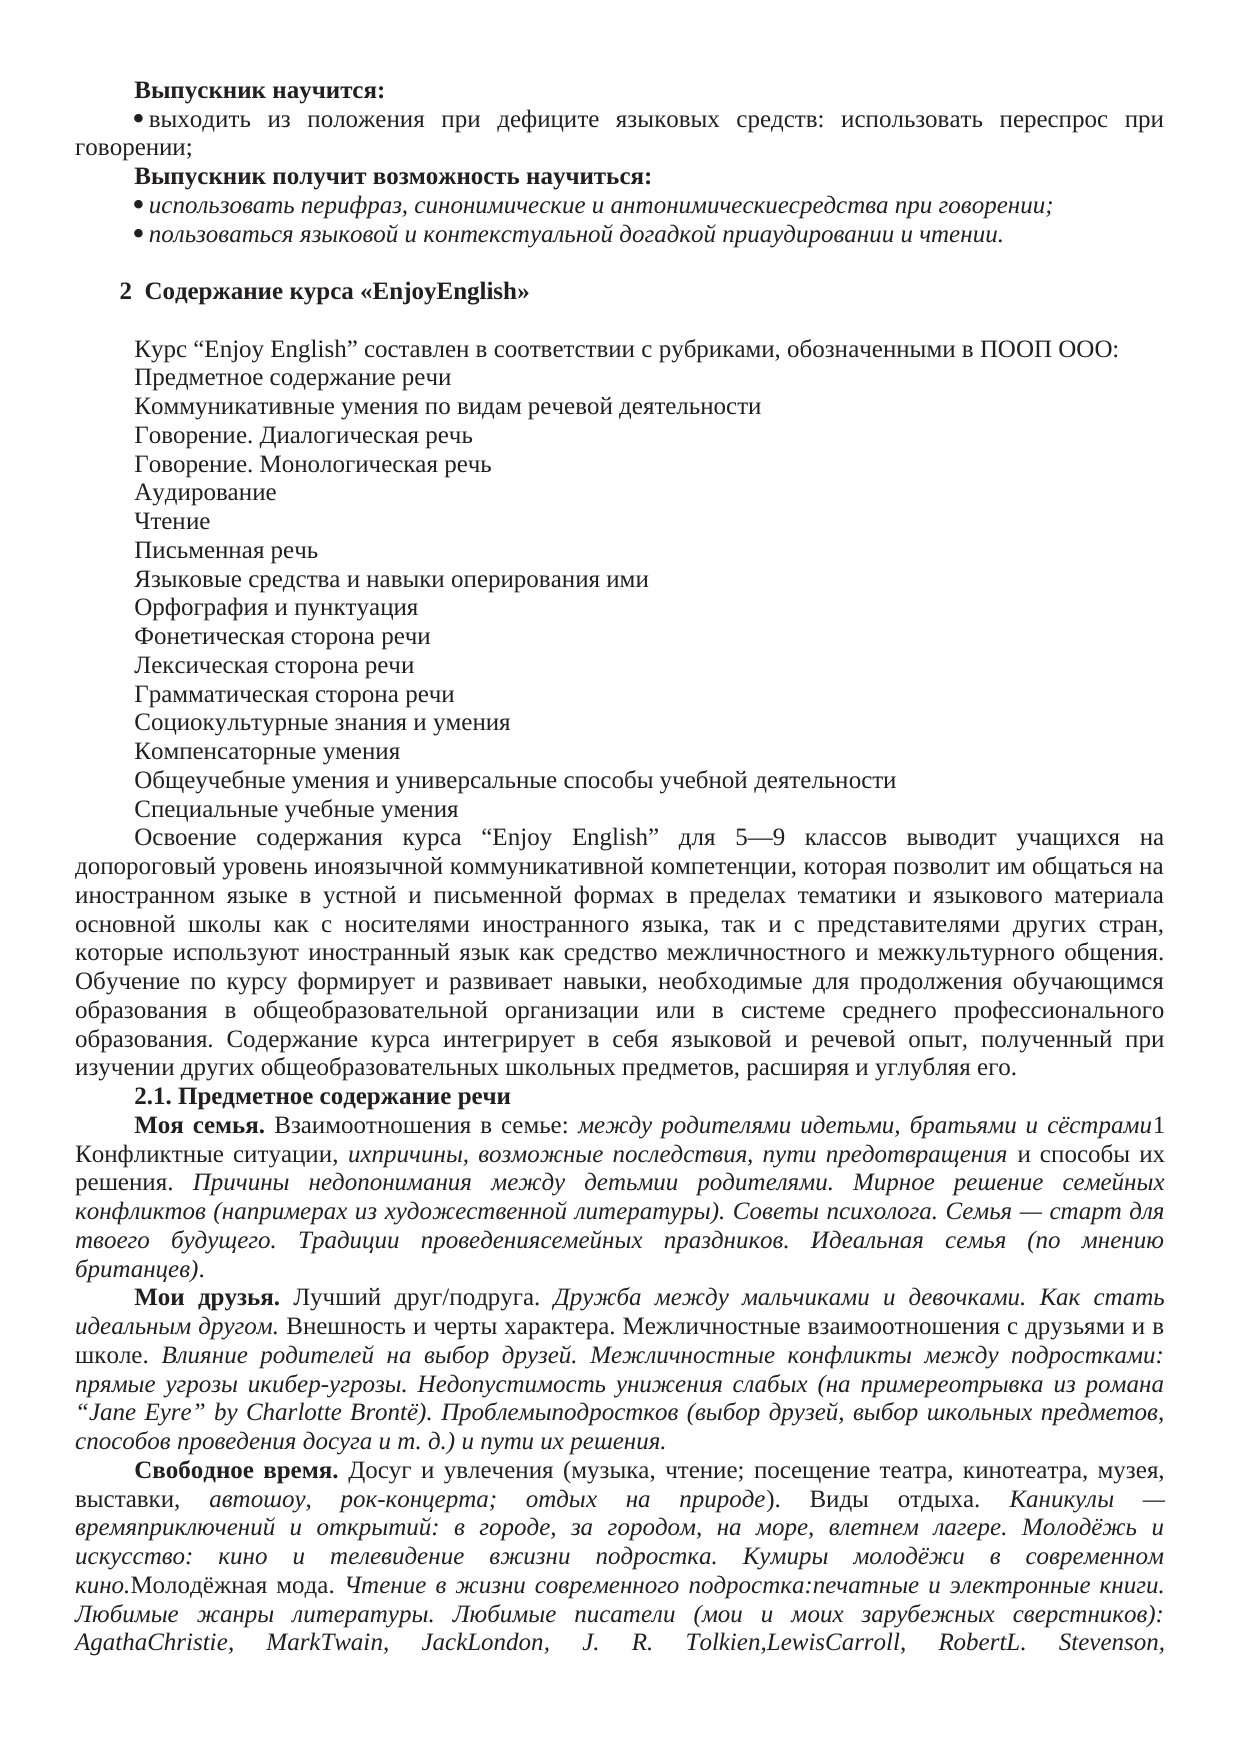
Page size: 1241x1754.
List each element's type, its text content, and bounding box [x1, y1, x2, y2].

text Выпускник научится: [75, 75, 1165, 104]
list 2.1. Предметное содержание речи [75, 1081, 1165, 1110]
list Коммуникативные умения по видам речевой деятельности [134, 391, 1165, 420]
list Курс “Enjoy English” составлен в соответствии с рубриками, обозначенными в ПООП ООО: [134, 334, 1165, 362]
list Специальные учебные умения [134, 794, 1165, 822]
list Освоение содержания курса “Enjoy English” для 5—9 классов выводит учащихся на допороговый уровень иноязычной коммуникативной компетенции, которая позволит им общаться на иностранном языке в устной и письменной формах в пределах тематики и языкового материала основной школы как с носителями иностранного языка, так и с представителями других стран, которые используют иностранный язык как средство межличностного и межкультурного общения. Обучение по курсу формирует и развивает навыки, необходимые для продолжения обучающимся образования в общеобразовательной организации или в системе среднего профессионального образования. Содержание курса интегрирует в себя языковой и речевой опыт, полученный при изучении других общеобразовательных школьных предметов, расширяя и углубляя его. [75, 822, 1165, 1081]
list пользоваться языковой и контекстуальной догадкой приаудировании и чтении. [75, 219, 1165, 247]
list использовать перифраз, синонимические и антонимическиесредства при говорении; [75, 190, 1165, 219]
list Мои друзья. Лучший друг/подруга. Дружба между мальчиками и девочками. Как стать идеальным другом. Внешность и черты характера. Межличностные взаимоотношения с друзьями и в школе. Влияние родителей на выбор друзей. Межличностные конфликты между подростками: прямые угрозы икибер-угрозы. Недопустимость унижения слабых (на примереотрывка из романа “Jane Eyre” by Charlotte Brontё). Проблемыподростков (выбор друзей, выбор школьных предметов, способов проведения досуга и т. д.) и пути их решения. [75, 1282, 1165, 1455]
list Чтение [134, 506, 1165, 535]
list Орфография и пунктуация [134, 592, 1165, 621]
text Выпускник получит возможность научиться: [75, 161, 1165, 190]
list Языковые средства и навыки оперирования ими [134, 564, 1165, 592]
list Компенсаторные умения [134, 736, 1165, 765]
list Предметное содержание речи [134, 362, 1165, 391]
list Говорение. Монологическая речь [134, 449, 1165, 477]
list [75, 1455, 1165, 1656]
list Фонетическая сторона речи [134, 621, 1165, 650]
text 2 Содержание курса «EnjoyEnglish» [119, 276, 1165, 305]
list Лексическая сторона речи [134, 650, 1165, 679]
list Говорение. Диалогическая речь [134, 420, 1165, 449]
list Социокультурные знания и умения [134, 707, 1165, 736]
list Аудирование [134, 477, 1165, 506]
list выходить из положения при дефиците языковых средств: использовать переспрос при говорении; [75, 104, 1165, 161]
list Общеучебные умения и универсальные способы учебной деятельности [134, 765, 1165, 794]
list Письменная речь [134, 535, 1165, 564]
list Грамматическая сторона речи [134, 679, 1165, 707]
list Моя семья. Взаимоотношения в семье: между родителями идетьми, братьями и сёстрами1 Конфликтные ситуации, ихпричины, возможные последствия, пути предотвращения и способы их решения. Причины недопонимания между детьмии родителями. Мирное решение семейных конфликтов (напримерах из художественной литературы). Советы психолога. Семья — старт для твоего будущего. Традиции проведениясемейных праздников. Идеальная семья (по мнению британцев). [75, 1110, 1165, 1282]
